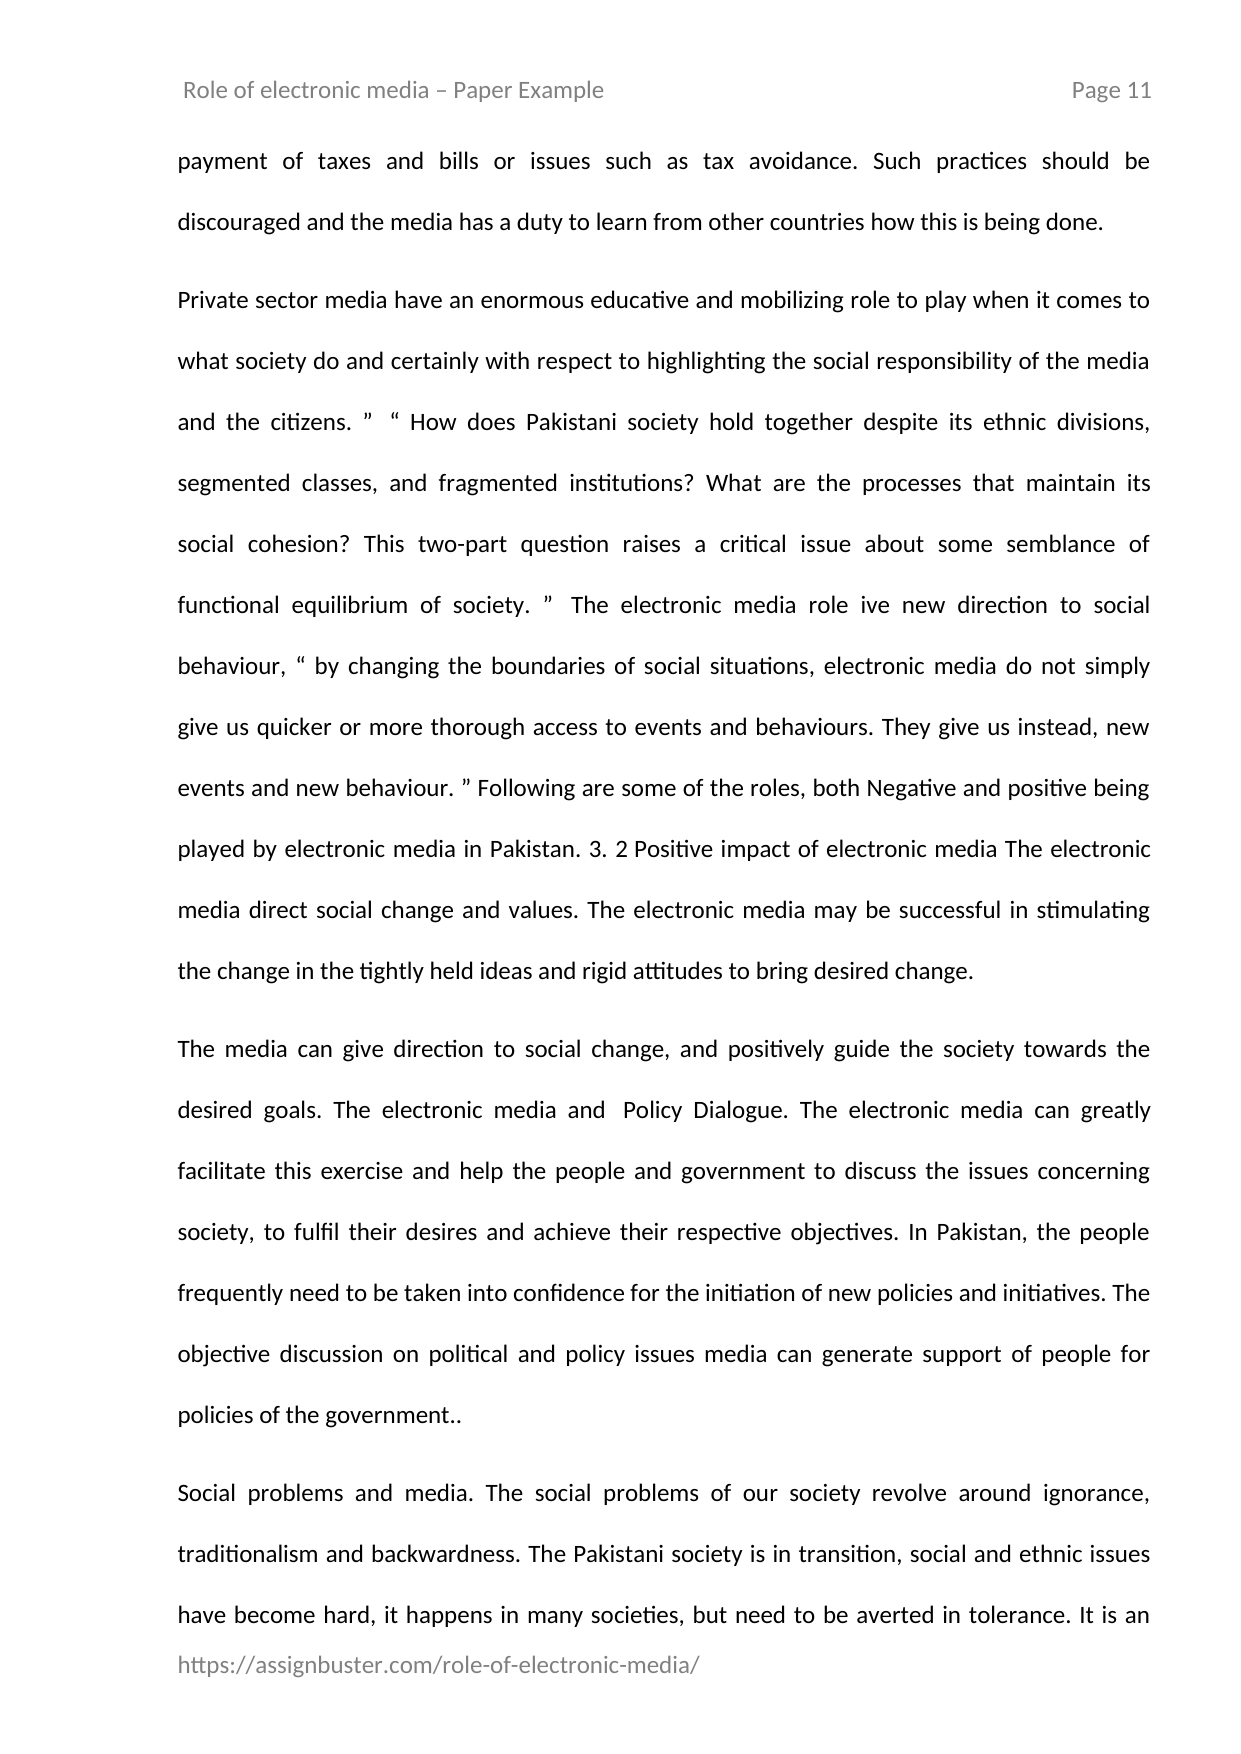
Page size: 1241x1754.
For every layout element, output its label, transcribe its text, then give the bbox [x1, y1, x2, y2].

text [177, 145, 1152, 237]
text The media can give direction to social change, and positively guide the society towards the desired goals. The electronic media and Policy Dialogue. The electronic media can greatly facilitate this exercise and help the people and government to discuss the issues concerning society, to fulfil their desires and achieve their respective objectives. In Pakistan, the people frequently need to be taken into confidence for the initiation of new policies and initiatives. The objective discussion on political and policy issues media can generate support of people for policies of the government.. [177, 1033, 1152, 1430]
text Private sector media have an enormous educative and mobilizing role to play when it comes to what society do and certainly with respect to highlighting the social responsibility of the media and the citizens. ” “ How does Pakistani society hold together despite its ethnic divisions, segmented classes, and fragmented institutions? What are the processes that maintain its social cohesion? This two-part question raises a critical issue about some semblance of functional equilibrium of society. ” The electronic media role ive new direction to social behaviour, “ by changing the boundaries of social situations, electronic media do not simply give us quicker or more thorough access to events and behaviours. They give us instead, new events and new behaviour. ” Following are some of the roles, both Negative and positive being played by electronic media in Pakistan. 3. 2 Positive impact of electronic media The electronic media direct social change and values. The electronic media may be successful in stimulating the change in the tightly held ideas and rigid attitudes to bring desired change. [177, 284, 1152, 986]
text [177, 1477, 1152, 1629]
